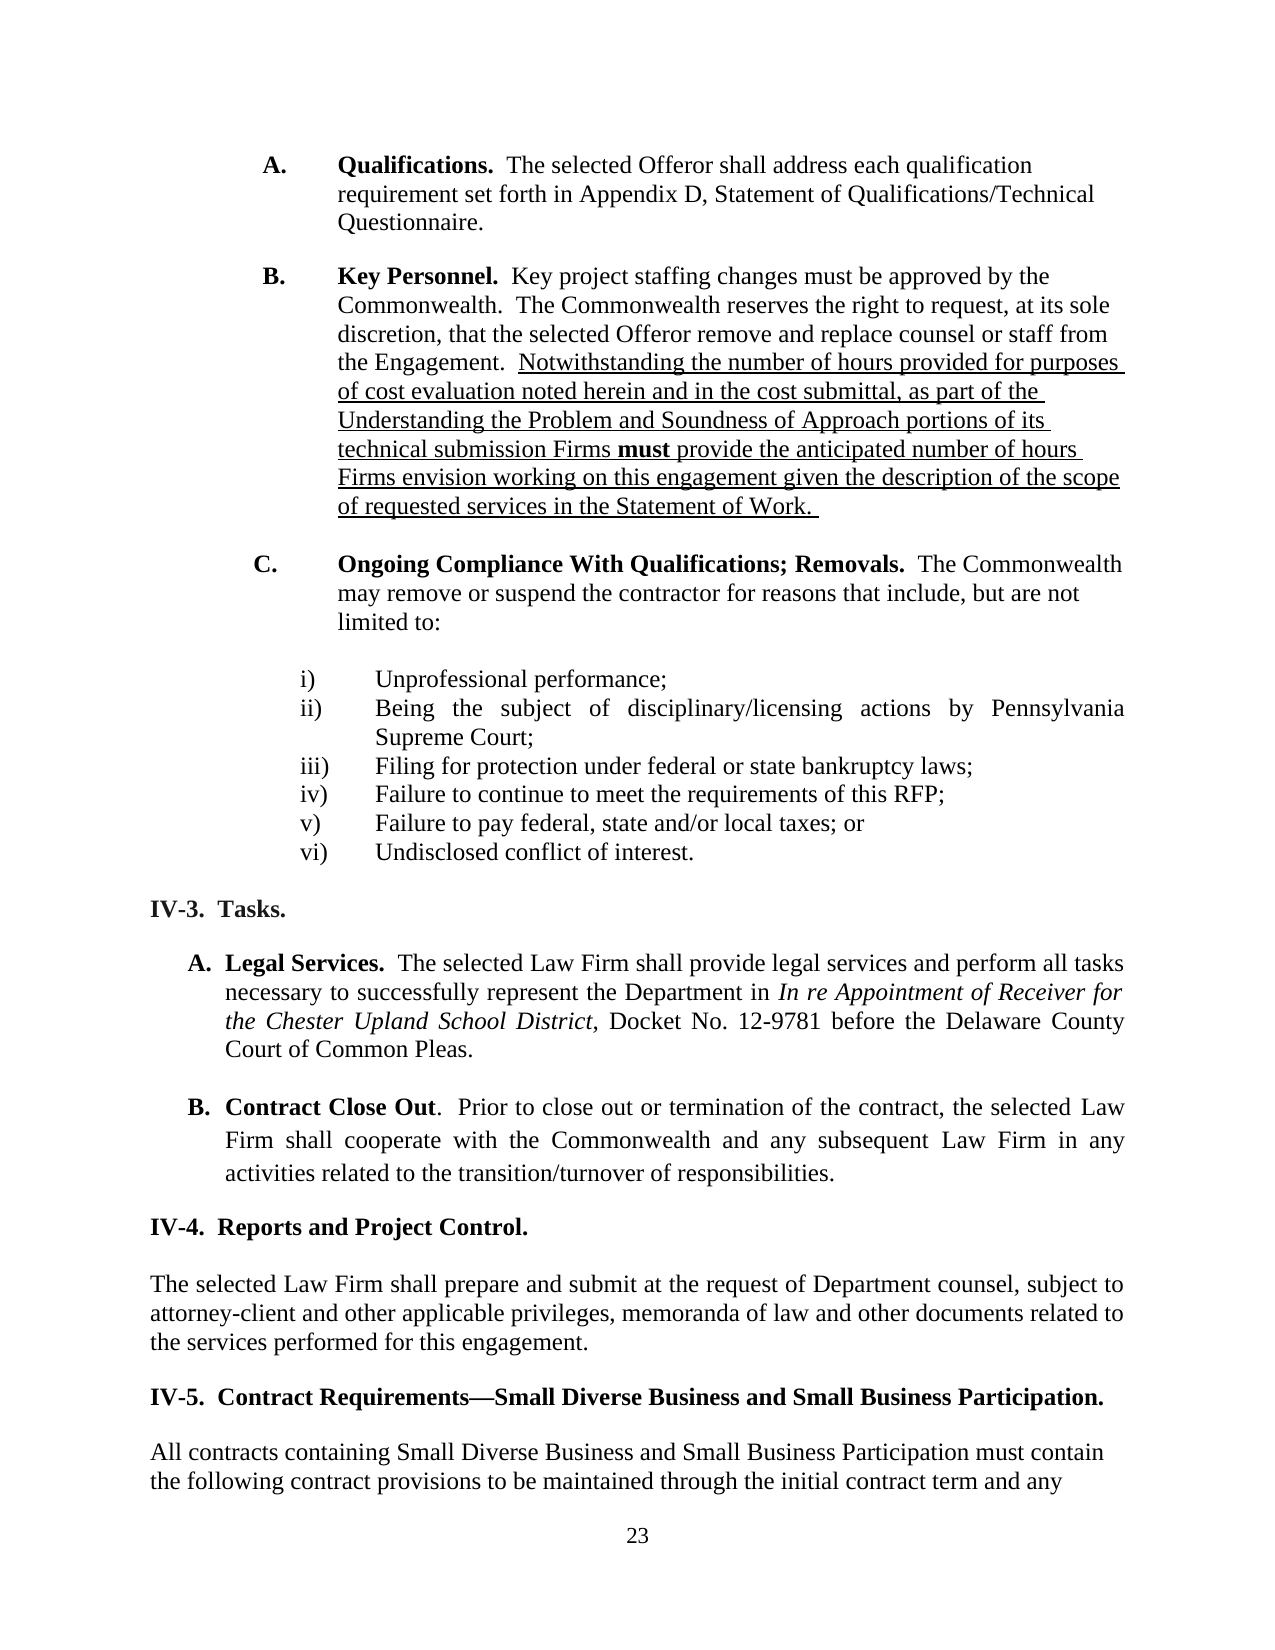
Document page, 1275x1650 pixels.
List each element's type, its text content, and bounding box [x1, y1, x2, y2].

text The selected Law Firm shall prepare and submit at the request of Department counsel, subject to attorney-client and other applicable privileges, memoranda of law and other documents related to the services performed for this engagement. [150, 1269, 1125, 1356]
list Qualifications. The selected Offeror shall address each qualification requirement set forth in Appendix D, Statement of Qualifications/Technical Questionnaire. [262, 150, 1125, 236]
list Legal Services. The selected Law Firm shall provide legal services and perform all tasks necessary to successfully represent the Department in In re Appointment of Receiver for the Chester Upland School District, Docket No. 12-9781 before the Delaware County Court of Common Pleas. [187, 948, 1125, 1063]
list Key Personnel. Key project staffing changes must be approved by the Commonwealth. The Commonwealth reserves the right to request, at its sole discretion, that the selected Offeror remove and replace counsel or staff from the Engagement. Notwithstanding the number of hours provided for purposes of cost evaluation noted herein and in the cost submittal, as part of the Understanding the Problem and Soundness of Approach portions of its technical submission Firms must provide the anticipated number of hours Firms envision working on this engagement given the description of the scope of requested services in the Statement of Work. [262, 261, 1125, 520]
list Undisclosed conflict of interest. [300, 837, 1125, 866]
list Contract Close Out. Prior to close out or termination of the contract, the selected Law Firm shall cooperate with the Commonwealth and any subsequent Law Firm in any activities related to the transition/turnover of responsibilities. [187, 1092, 1125, 1187]
text IV-5. Contract Requirements—Small Diverse Business and Small Business Participation. [150, 1382, 1125, 1411]
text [150, 1437, 1112, 1495]
text IV-4. Reports and Project Control. [150, 1212, 1125, 1241]
list Unprofessional performance; [300, 664, 1125, 693]
text IV-3. Tasks. [150, 894, 1125, 923]
list Failure to pay federal, state and/or local taxes; or [300, 808, 1125, 837]
list Filing for protection under federal or state bankruptcy laws; [300, 751, 1125, 779]
list Failure to continue to meet the requirements of this RFP; [300, 779, 1125, 808]
list Being the subject of disciplinary/licensing actions by Pennsylvania Supreme Court; [300, 693, 1125, 751]
text C. Ongoing Compliance With Qualifications; Removals. The Commonwealth may remove or suspend the contractor for reasons that include, but are not limited to: [253, 549, 1125, 635]
